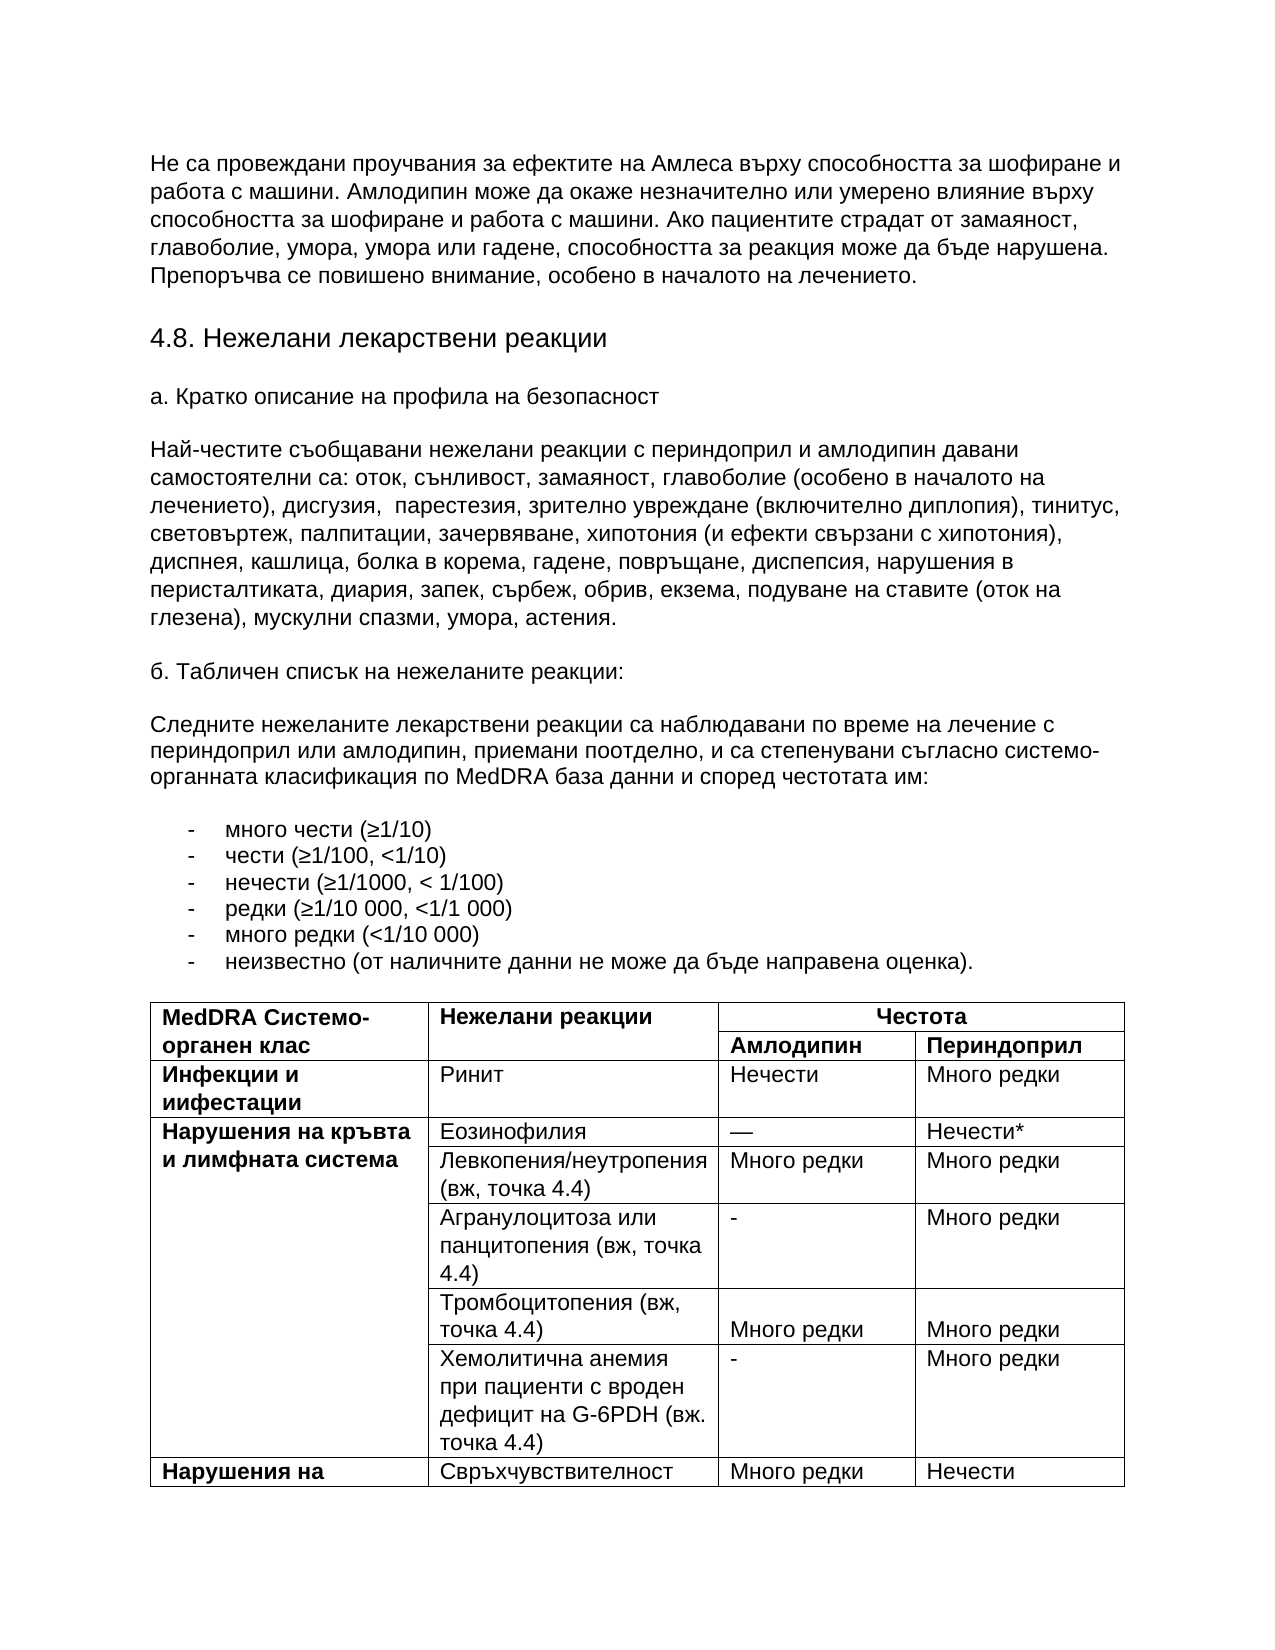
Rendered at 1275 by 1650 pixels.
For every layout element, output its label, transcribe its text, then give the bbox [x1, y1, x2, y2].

table_cell Много редки [916, 1061, 1124, 1117]
text Най-честите съобщавани нежелани реакции с периндоприл и амлодипин давани самостоятелни са: оток, сънливост, замаяност, главоболие (особено в началото на лечението), дисгузия, парестезия, зрително увреждане (включително диплопия), тинитус, световъртеж, палпитации, зачервяване, хипотония (и ефекти свързани с хипотония), диспнея, кашлица, болка в корема, гадене, повръщане, диспепсия, нарушения в перисталтиката, диария, запек, сърбеж, обрив, екзема, подуване на ставите (оток на глезена), мускулни спазми, умора, астения. [150, 436, 1125, 630]
table_header Нежелани реакции [429, 1003, 718, 1060]
table_cell — [719, 1118, 915, 1146]
table_cell Нечести [719, 1061, 915, 1117]
table_cell Много редки [719, 1458, 915, 1486]
table_cell Агранулоцитоза или панцитопения (вж, точка 4.4) [429, 1204, 718, 1287]
table_cell Хемолитична анемия при пациенти с вроден дефицит на G-6PDH (вж. точка 4.4) [429, 1345, 718, 1457]
table_cell Много редки [719, 1289, 915, 1344]
table_cell Нечести [916, 1458, 1124, 1486]
text Не са провеждани проучвания за ефектите на Амлеса върху способността за шофиране и работа с машини. Амлодипин може да окаже незначително или умерено влияние върху способността за шофиране и работа с машини. Ако пациентите страдат от замаяност, главоболие, умора, умора или гадене, способността за реакция може да бъде нарушена. Препоръчва се повишено внимание, особено в началото на лечението. [150, 150, 1125, 288]
list чести (≥1/100, <1/10) [187, 842, 1125, 869]
table_cell Инфекции и иифестации [151, 1061, 428, 1117]
table_header MedDRA Системо- органен клас [151, 1003, 428, 1060]
text Следните нежеланите лекарствени реакции са наблюдавани по време на лечение с периндоприл или амлодипин, приемани поотделно, и са степенувани съгласно системо-органната класификация по MedDRA база данни и според честотата им: [150, 711, 1125, 789]
table_cell Ринит [429, 1061, 718, 1117]
table_cell Левкопения/неутропения (вж, точка 4.4) [429, 1147, 718, 1203]
table_cell Много редки [916, 1147, 1124, 1203]
table_cell Много редки [719, 1147, 915, 1203]
table_cell Тромбоцитопения (вж, точка 4.4) [429, 1289, 718, 1344]
table_cell - [719, 1204, 915, 1287]
text б. Табличен списък на нежеланите реакции: [150, 658, 1125, 684]
list много редки (<1/10 000) [187, 921, 1125, 948]
table_cell Нечести* [916, 1118, 1124, 1146]
subtitle 4.8. Нежелани лекарствени реакции [150, 322, 1125, 353]
text а. Кратко описание на профила на безопасност [150, 383, 1125, 410]
list неизвестно (от наличните данни не може да бъде направена оценка). [187, 948, 1125, 974]
list много чести (≥1/10) [187, 816, 1125, 842]
table_cell Периндоприл [916, 1032, 1124, 1060]
table_cell Много редки [916, 1289, 1124, 1344]
table_cell Нарушения на кръвта и лимфната система [151, 1118, 428, 1457]
table_cell Еозинофилия [429, 1118, 718, 1146]
table_cell - [719, 1345, 915, 1457]
list редки (≥1/10 000, <1/1 000) [187, 895, 1125, 921]
list нечести (≥1/1000, < 1/100) [187, 869, 1125, 895]
table_cell Свръхчувствителност [429, 1458, 718, 1486]
table_cell Много редки [916, 1345, 1124, 1457]
table_cell Много редки [916, 1204, 1124, 1287]
table_header Честота [719, 1003, 1124, 1031]
table_cell Амлодипин [719, 1032, 915, 1060]
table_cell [151, 1458, 428, 1486]
